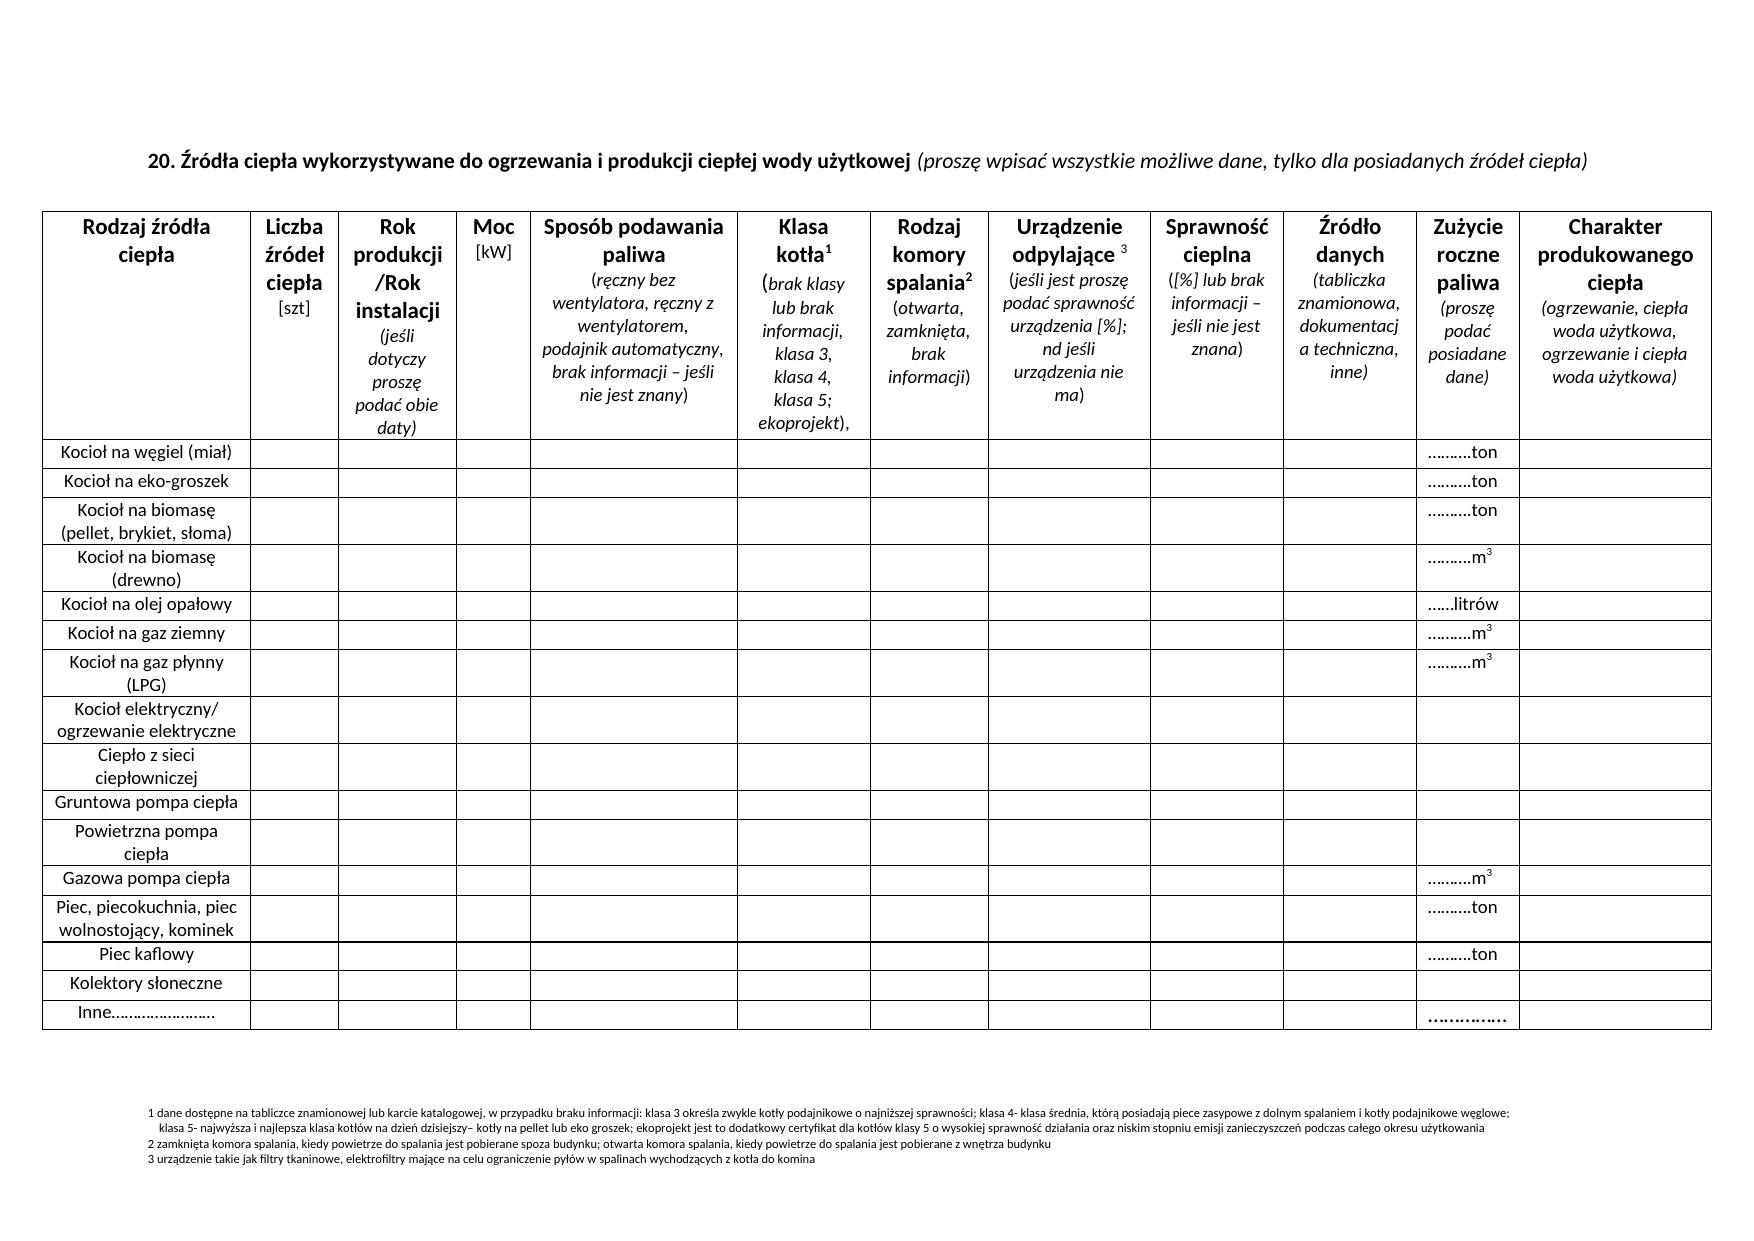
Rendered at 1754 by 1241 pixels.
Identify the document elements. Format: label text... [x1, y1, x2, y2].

table_cell Kocioł na gaz ziemny [43, 621, 250, 649]
table_cell Gazowa pompa ciepła [43, 866, 250, 894]
table_cell [531, 744, 737, 789]
table_cell [1284, 440, 1416, 468]
table_cell [1284, 545, 1416, 591]
table_cell [1417, 791, 1519, 818]
table_cell [457, 621, 530, 649]
table_cell Gruntowa pompa ciepła [43, 791, 250, 818]
table_cell [871, 1001, 988, 1028]
table_cell [1284, 1001, 1416, 1028]
table_cell [531, 697, 737, 743]
table_cell [1520, 866, 1711, 894]
table_cell [989, 545, 1150, 591]
table_cell [251, 440, 338, 468]
table_cell [251, 820, 338, 865]
table_cell [1284, 820, 1416, 865]
table_cell [1151, 592, 1283, 620]
table_cell [1417, 744, 1519, 789]
table_cell ……….ton [1417, 469, 1519, 497]
table_cell [1284, 498, 1416, 544]
table_cell [871, 791, 988, 818]
table_cell [1520, 498, 1711, 544]
table_cell [989, 1001, 1150, 1028]
table_cell [339, 621, 456, 649]
table_cell [738, 971, 870, 999]
table_cell ……litrów [1417, 592, 1519, 620]
table_cell [1284, 469, 1416, 497]
table_cell [1284, 744, 1416, 789]
table_cell [457, 592, 530, 620]
table_cell [457, 650, 530, 696]
table_cell [989, 866, 1150, 894]
table_cell [531, 545, 737, 591]
table_header Sprawność cieplna ([%] lub brak informacji – jeśli nie jest znana) [1151, 212, 1283, 439]
table_cell [989, 971, 1150, 999]
table_cell [1520, 545, 1711, 591]
table_cell [738, 498, 870, 544]
table_cell [738, 1001, 870, 1028]
table_cell [989, 943, 1150, 970]
table_cell [738, 592, 870, 620]
table_cell [1151, 440, 1283, 468]
table_cell [251, 971, 338, 999]
table_cell [457, 971, 530, 999]
table_cell [738, 896, 870, 941]
table_cell [531, 971, 737, 999]
table_cell [1284, 896, 1416, 941]
table_cell [457, 1001, 530, 1028]
table_cell [531, 820, 737, 865]
table_cell [457, 943, 530, 970]
table_cell [251, 469, 338, 497]
table_cell [871, 545, 988, 591]
table_cell [531, 896, 737, 941]
table_cell [251, 592, 338, 620]
table_cell [339, 469, 456, 497]
table_cell [251, 896, 338, 941]
table_cell [871, 866, 988, 894]
table_cell [1520, 744, 1711, 789]
table_cell [251, 866, 338, 894]
table_cell ……….m3 [1417, 866, 1519, 894]
table_cell ……….m3 [1417, 545, 1519, 591]
table_cell [989, 650, 1150, 696]
table_cell [339, 971, 456, 999]
table_cell [989, 621, 1150, 649]
table_cell Kocioł elektryczny/ ogrzewanie elektryczne [43, 697, 250, 743]
table_cell Kocioł na eko-groszek [43, 469, 250, 497]
table_cell [989, 791, 1150, 818]
table_cell [1284, 592, 1416, 620]
table_cell [1151, 791, 1283, 818]
table_cell [339, 650, 456, 696]
table_cell [871, 820, 988, 865]
table_cell [457, 697, 530, 743]
table_cell [871, 744, 988, 789]
table_cell [871, 650, 988, 696]
table_cell [339, 498, 456, 544]
table_cell [989, 498, 1150, 544]
table_cell Kocioł na biomasę (pellet, brykiet, słoma) [43, 498, 250, 544]
table_cell Piec kaflowy [43, 943, 250, 970]
table_cell [871, 697, 988, 743]
table_header Moc [kW] [457, 212, 530, 439]
table_cell [1520, 791, 1711, 818]
table_cell [1520, 440, 1711, 468]
table_cell [1520, 469, 1711, 497]
table_cell [1520, 971, 1711, 999]
table_cell [1151, 1001, 1283, 1028]
table_cell Powietrzna pompa ciepła [43, 820, 250, 865]
table_cell [531, 440, 737, 468]
table_cell [339, 697, 456, 743]
table_cell [1151, 744, 1283, 789]
table_cell [871, 896, 988, 941]
table_cell [457, 440, 530, 468]
table_cell [738, 697, 870, 743]
table_cell [339, 744, 456, 789]
table_cell [871, 592, 988, 620]
table_cell [251, 621, 338, 649]
table_cell [251, 1001, 338, 1028]
table_cell ……….ton [1417, 440, 1519, 468]
table_cell Kocioł na biomasę (drewno) [43, 545, 250, 591]
table_cell [1284, 943, 1416, 970]
table_cell [1520, 1001, 1711, 1028]
table_cell [251, 943, 338, 970]
table_cell [251, 744, 338, 789]
table_cell [1151, 866, 1283, 894]
table_cell [1520, 697, 1711, 743]
table_cell [738, 621, 870, 649]
table_header Sposób podawania paliwa (ręczny bez wentylatora, ręczny z wentylatorem, podajnik automatyczny, brak informacji – jeśli nie jest znany) [531, 212, 737, 439]
table_cell [531, 791, 737, 818]
table_cell [871, 469, 988, 497]
table_cell [989, 896, 1150, 941]
table_cell ……….m3 [1417, 650, 1519, 696]
table_cell [1520, 943, 1711, 970]
table_header Rodzaj źródła ciepła [43, 212, 250, 439]
table_cell [871, 440, 988, 468]
table_cell [339, 896, 456, 941]
table_cell [1151, 545, 1283, 591]
table_cell [251, 791, 338, 818]
table_cell [989, 820, 1150, 865]
table_cell Inne…………………… [43, 1001, 250, 1028]
table_cell [871, 943, 988, 970]
table_cell [738, 744, 870, 789]
table_cell [738, 943, 870, 970]
table_cell [1151, 697, 1283, 743]
table_cell [1520, 592, 1711, 620]
table_cell [989, 744, 1150, 789]
table_cell [1151, 621, 1283, 649]
table_cell [989, 592, 1150, 620]
table_cell [251, 545, 338, 591]
table_cell [1417, 971, 1519, 999]
table_cell [457, 791, 530, 818]
table_cell [339, 866, 456, 894]
table_cell [989, 440, 1150, 468]
table_cell [738, 469, 870, 497]
table_cell Kocioł na gaz płynny (LPG) [43, 650, 250, 696]
table_cell [871, 621, 988, 649]
table_cell [339, 791, 456, 818]
table_cell [1284, 650, 1416, 696]
table_cell [531, 943, 737, 970]
table_cell [457, 744, 530, 789]
table_cell [339, 1001, 456, 1028]
table_cell [738, 866, 870, 894]
table_cell [738, 791, 870, 818]
table_header Charakter produkowanego ciepła (ogrzewanie, ciepła woda użytkowa, ogrzewanie i ciepła woda użytkowa) [1520, 212, 1711, 439]
table_cell [1284, 866, 1416, 894]
table_cell [738, 820, 870, 865]
table_cell [457, 866, 530, 894]
table_cell Kocioł na węgiel (miał) [43, 440, 250, 468]
table_cell [1151, 498, 1283, 544]
table_cell Ciepło z sieci ciepłowniczej [43, 744, 250, 789]
table_cell [738, 545, 870, 591]
table_cell [531, 1001, 737, 1028]
table_header Rodzaj komory spalania2 (otwarta, zamknięta, brak informacji) [871, 212, 988, 439]
table_cell [339, 943, 456, 970]
table_cell [871, 498, 988, 544]
table_cell [1151, 971, 1283, 999]
table_cell [251, 498, 338, 544]
table_cell …………… [1417, 1001, 1519, 1028]
table_cell [1520, 650, 1711, 696]
table_cell [457, 469, 530, 497]
table_cell Kolektory słoneczne [43, 971, 250, 999]
table_cell [738, 650, 870, 696]
table_cell ……….m3 [1417, 621, 1519, 649]
table_cell [457, 820, 530, 865]
table_cell Piec, piecokuchnia, piec wolnostojący, kominek [43, 896, 250, 941]
table_cell [457, 498, 530, 544]
table_cell [531, 469, 737, 497]
table_cell [1151, 943, 1283, 970]
table_cell [457, 896, 530, 941]
table_cell [457, 545, 530, 591]
table_cell [1284, 971, 1416, 999]
table_cell [1520, 820, 1711, 865]
table_cell [339, 440, 456, 468]
table_cell [339, 592, 456, 620]
table_cell [531, 592, 737, 620]
table_cell ……….ton [1417, 498, 1519, 544]
table_cell [1151, 820, 1283, 865]
table_header Rok produkcji/Rok instalacji (jeśli dotyczy proszę podać obie daty) [339, 212, 456, 439]
table_cell [531, 498, 737, 544]
table_cell [1151, 469, 1283, 497]
table_cell [871, 971, 988, 999]
text 20. Źródła ciepła wykorzystywane do ogrzewania i produkcji ciepłej wody użytkowej (proszę wpisać wszystkie możliwe dane, tylko dla posiadanych źródeł ciepła) [148, 148, 1606, 174]
table_cell [1520, 621, 1711, 649]
table_cell [251, 697, 338, 743]
table_cell [1284, 791, 1416, 818]
table_cell [1284, 621, 1416, 649]
table_header Klasa kotła1 (brak klasy lub brak informacji, klasa 3, klasa 4, klasa 5; ekoprojekt), [738, 212, 870, 439]
table_cell [339, 545, 456, 591]
table_cell [531, 866, 737, 894]
table_cell [251, 650, 338, 696]
table_cell Kocioł na olej opałowy [43, 592, 250, 620]
table_cell [1151, 650, 1283, 696]
table_cell [531, 650, 737, 696]
table_cell [1520, 896, 1711, 941]
table_cell ……….ton [1417, 943, 1519, 970]
table_cell [1417, 820, 1519, 865]
table_header Liczba źródeł ciepła [szt] [251, 212, 338, 439]
table_cell ……….ton [1417, 896, 1519, 941]
table_header Urządzenie odpylające 3 (jeśli jest proszę podać sprawność urządzenia [%]; nd jeśli urządzenia nie ma) [989, 212, 1150, 439]
table_header Źródło danych (tabliczka znamionowa, dokumentacja techniczna, inne) [1284, 212, 1416, 439]
table_cell [1151, 896, 1283, 941]
table_cell [738, 440, 870, 468]
table_cell [339, 820, 456, 865]
table_cell [1417, 697, 1519, 743]
table_header Zużycie roczne paliwa (proszę podać posiadane dane) [1417, 212, 1519, 439]
table_cell [1284, 697, 1416, 743]
table_cell [989, 469, 1150, 497]
table_cell [531, 621, 737, 649]
table_cell [989, 697, 1150, 743]
